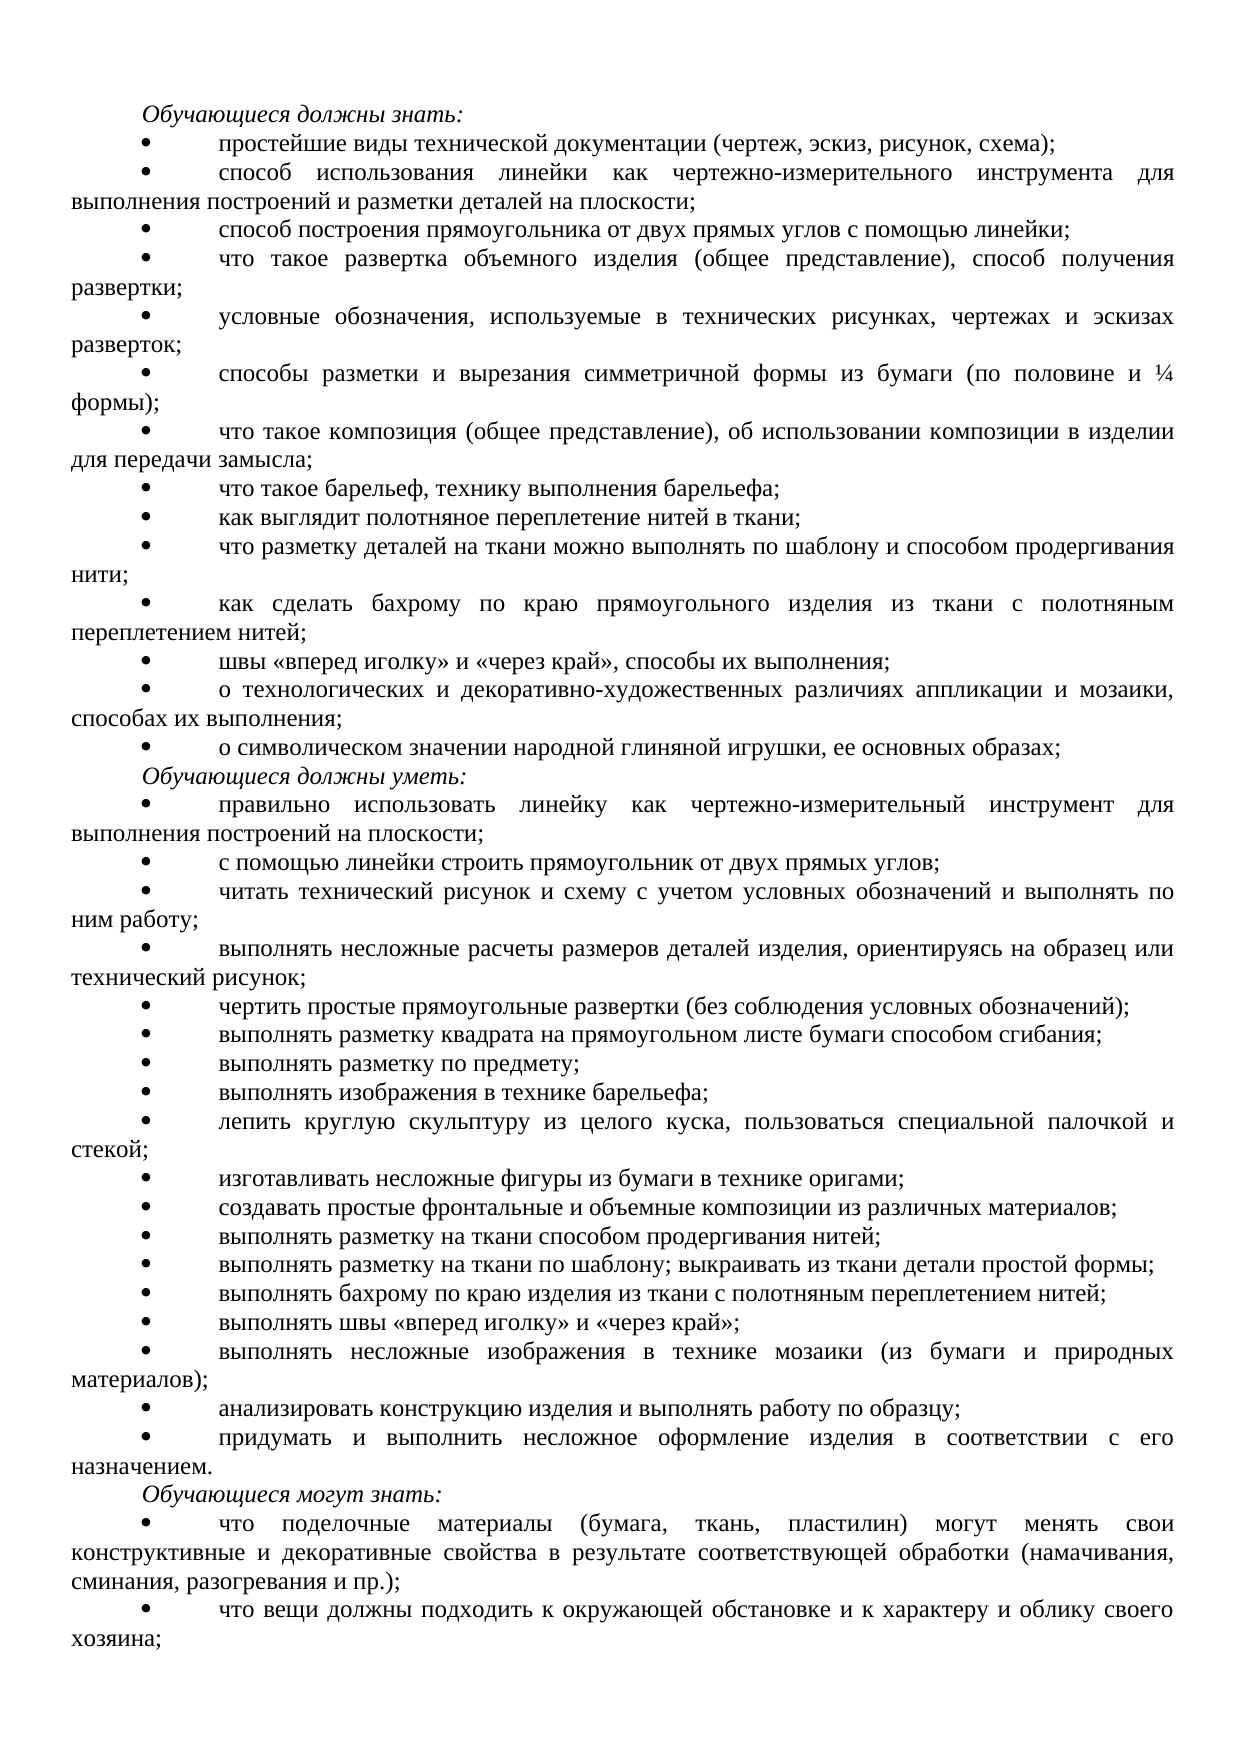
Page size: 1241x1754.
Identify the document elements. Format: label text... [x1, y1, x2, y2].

list что такое барельеф, технику выполнения барельефа; [71, 473, 1175, 502]
list выполнять несложные расчеты размеров деталей изделия, ориентируясь на образец или технический рисунок; [71, 933, 1175, 991]
list создавать простые фронтальные и объемные композиции из различных материалов; [71, 1192, 1175, 1221]
list простейшие виды технической документации (чертеж, эскиз, рисунок, схема); [71, 128, 1175, 157]
list о символическом значении народной глиняной игрушки, ее основных образах; [71, 732, 1175, 761]
list что поделочные материалы (бумага, ткань, пластилин) могут менять свои конструктивные и декоративные свойства в результате соответствующей обработки (намачивания, сминания, разогревания и пр.); [71, 1508, 1175, 1594]
list способы разметки и вырезания симметричной формы из бумаги (по половине и ¼ формы); [71, 358, 1175, 416]
list как сделать бахрому по краю прямоугольного изделия из ткани с полотняным переплетением нитей; [71, 588, 1175, 646]
list выполнять изображения в технике барельефа; [71, 1077, 1175, 1106]
text Обучающиеся должны уметь: [71, 761, 1175, 789]
list читать технический рисунок и схему с учетом условных обозначений и выполнять по ним работу; [71, 876, 1175, 933]
text Обучающиеся могут знать: [71, 1479, 1175, 1508]
list выполнять несложные изображения в технике мозаики (из бумаги и природных материалов); [71, 1336, 1175, 1393]
list анализировать конструкцию изделия и выполнять работу по образцу; [71, 1393, 1175, 1422]
list выполнять разметку квадрата на прямоугольном листе бумаги способом сгибания; [71, 1019, 1175, 1048]
list способ построения прямоугольника от двух прямых углов с помощью линейки; [71, 214, 1175, 243]
list выполнять швы «вперед иголку» и «через край»; [71, 1307, 1175, 1336]
list с помощью линейки строить прямоугольник от двух прямых углов; [71, 847, 1175, 876]
list выполнять разметку по предмету; [71, 1048, 1175, 1077]
list что такое развертка объемного изделия (общее представление), способ получения развертки; [71, 243, 1175, 301]
list что вещи должны подходить к окружающей обстановке и к характеру и облику своего хозяина; [71, 1594, 1175, 1652]
list что разметку деталей на ткани можно выполнять по шаблону и способом продергивания нити; [71, 531, 1175, 588]
list как выглядит полотняное переплетение нитей в ткани; [71, 502, 1175, 531]
list правильно использовать линейку как чертежно-измерительный инструмент для выполнения построений на плоскости; [71, 789, 1175, 847]
list швы «вперед иголку» и «через край», способы их выполнения; [71, 646, 1175, 674]
list что такое композиция (общее представление), об использовании композиции в изделии для передачи замысла; [71, 416, 1175, 473]
text Обучающиеся должны знать: [71, 99, 1175, 128]
list условные обозначения, используемые в технических рисунках, чертежах и эскизах разверток; [71, 301, 1175, 358]
list придумать и выполнить несложное оформление изделия в соответствии с его назначением. [71, 1422, 1175, 1479]
list чертить простые прямоугольные развертки (без соблюдения условных обозначений); [71, 991, 1175, 1019]
list способ использования линейки как чертежно-измерительного инструмента для выполнения построений и разметки деталей на плоскости; [71, 157, 1175, 214]
list выполнять разметку на ткани по шаблону; выкраивать из ткани детали простой формы; [71, 1249, 1175, 1278]
list выполнять бахрому по краю изделия из ткани с полотняным переплетением нитей; [71, 1278, 1175, 1307]
list лепить круглую скульптуру из целого куска, пользоваться специальной палочкой и стекой; [71, 1106, 1175, 1163]
list выполнять разметку на ткани способом продергивания нитей; [71, 1221, 1175, 1249]
list изготавливать несложные фигуры из бумаги в технике оригами; [71, 1163, 1175, 1192]
list о технологических и декоративно-художественных различиях аппликации и мозаики, способах их выполнения; [71, 674, 1175, 732]
